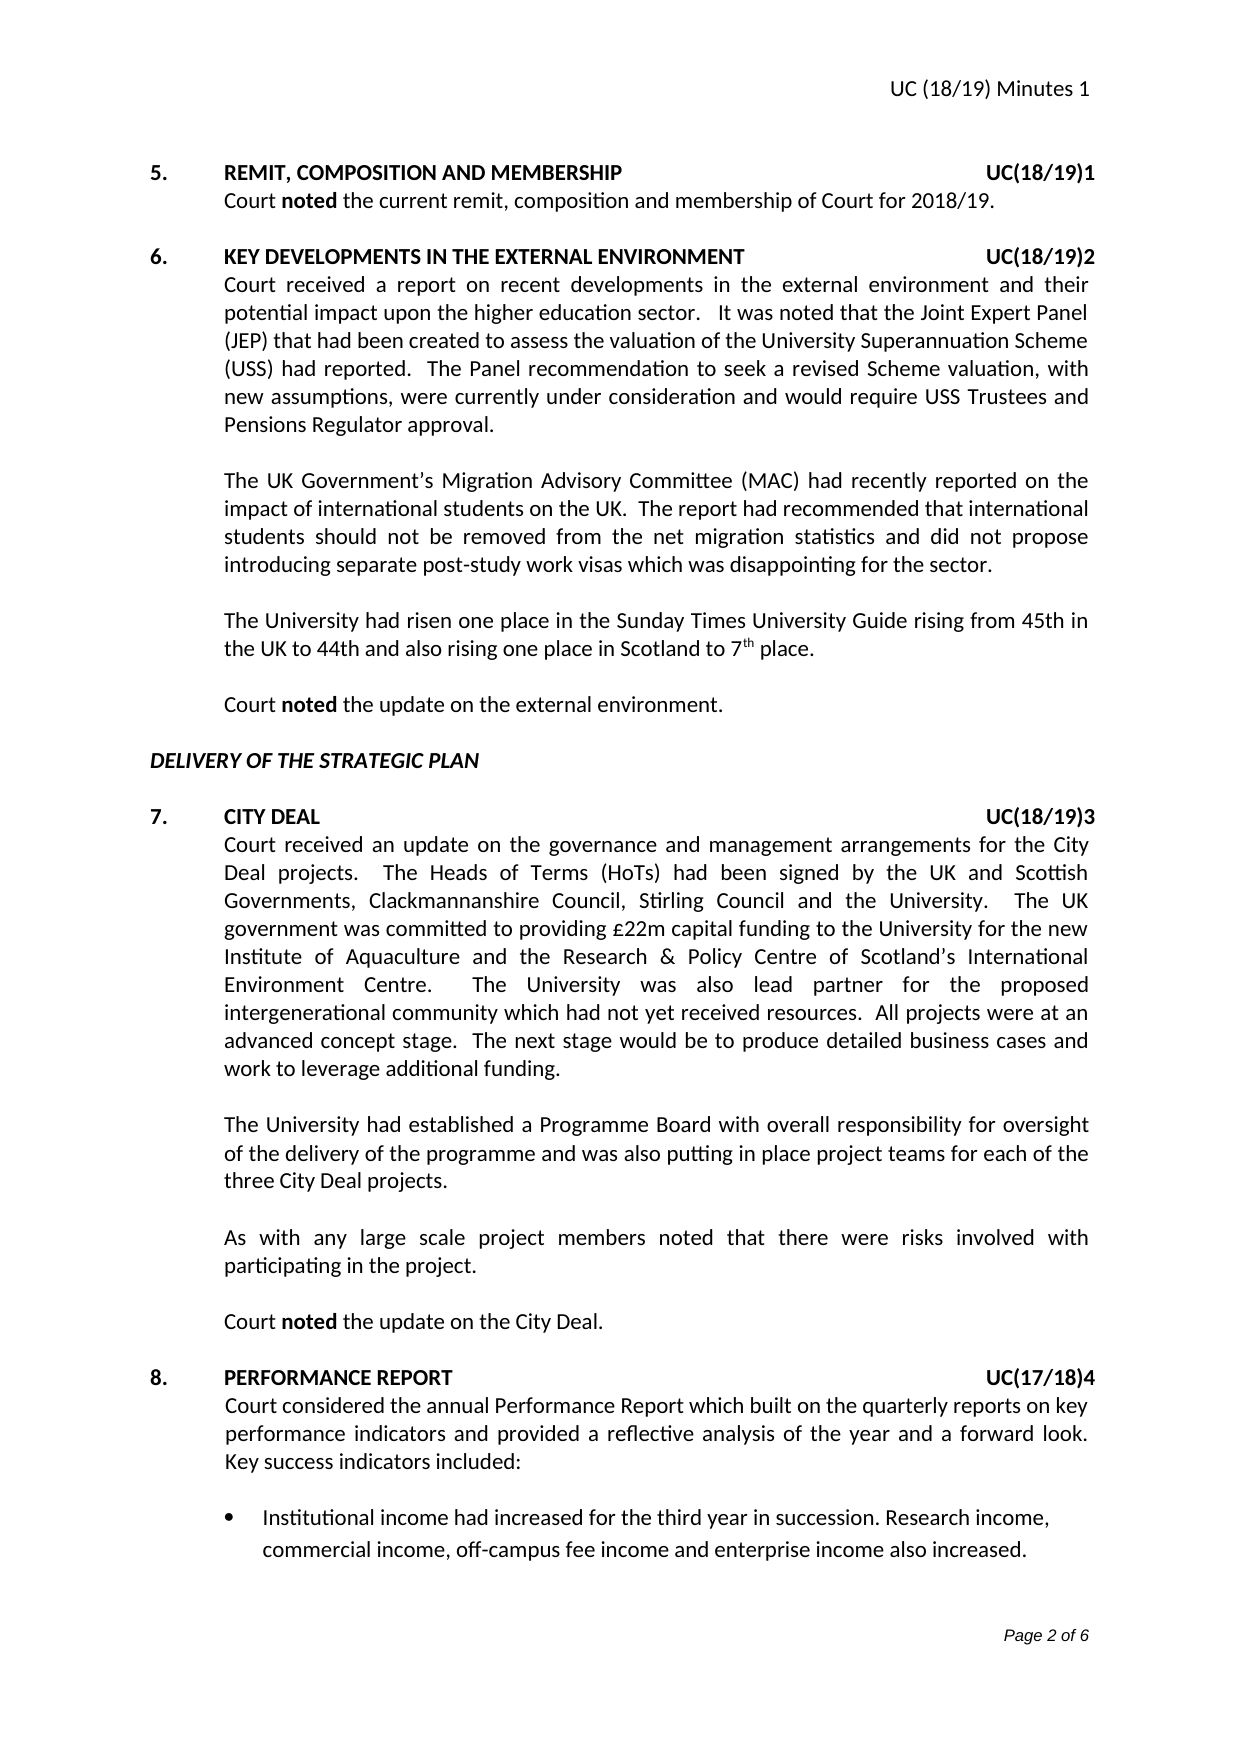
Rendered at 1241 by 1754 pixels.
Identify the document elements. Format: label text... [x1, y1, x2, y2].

text Court received an update on the governance and management arrangements for the City Deal projects. The Heads of Terms (HoTs) had been signed by the UK and Scottish Governments, Clackmannanshire Council, Stirling Council and the University. The UK government was committed to providing £22m capital funding to the University for the new Institute of Aquaculture and the Research & Policy Centre of Scotland’s International Environment Centre. The University was also lead partner for the proposed intergenerational community which had not yet received resources. All projects were at an advanced concept stage. The next stage would be to produce detailed business cases and work to leverage additional funding. [224, 830, 1090, 1083]
text Court considered the annual Performance Report which built on the quarterly reports on key performance indicators and provided a reflective analysis of the year and a forward look. Key success indicators included: [225, 1391, 1090, 1475]
text DELIVERY OF THE STRATEGIC PLAN [150, 746, 1090, 774]
text The University had established a Programme Board with overall responsibility for oversight of the delivery of the programme and was also putting in place project teams for each of the three City Deal projects. [224, 1111, 1090, 1195]
text 8. PERFORMANCE REPORT UC(17/18)4 [150, 1363, 1090, 1391]
text The University had risen one place in the Sunday Times University Guide rising from 45th in the UK to 44th and also rising one place in Scotland to 7th place. [224, 606, 1090, 662]
text Court noted the update on the City Deal. [224, 1307, 1090, 1335]
text 7. CITY DEAL UC(18/19)3 [150, 802, 1090, 830]
text 5. REMIT, COMPOSITION AND MEMBERSHIP UC(18/19)1 [150, 158, 1090, 186]
text The UK Government’s Migration Advisory Committee (MAC) had recently reported on the impact of international students on the UK. The report had recommended that international students should not be removed from the net migration statistics and did not propose introducing separate post-study work visas which was disappointing for the sector. [224, 466, 1090, 578]
text Court received a report on recent developments in the external environment and their potential impact upon the higher education sector. It was noted that the Joint Expert Panel (JEP) that had been created to assess the valuation of the University Superannuation Scheme (USS) had reported. The Panel recommendation to seek a revised Scheme valuation, with new assumptions, were currently under consideration and would require USS Trustees and Pensions Regulator approval. [224, 270, 1090, 438]
list Institutional income had increased for the third year in succession. Research income, commercial income, off-campus fee income and enterprise income also increased. [225, 1503, 1090, 1563]
text Court noted the current remit, composition and membership of Court for 2018/19. [224, 186, 1090, 214]
text 6. KEY DEVELOPMENTS IN THE EXTERNAL ENVIRONMENT UC(18/19)2 [150, 242, 1090, 270]
text Court noted the update on the external environment. [224, 690, 1090, 718]
text As with any large scale project members noted that there were risks involved with participating in the project. [224, 1223, 1090, 1279]
